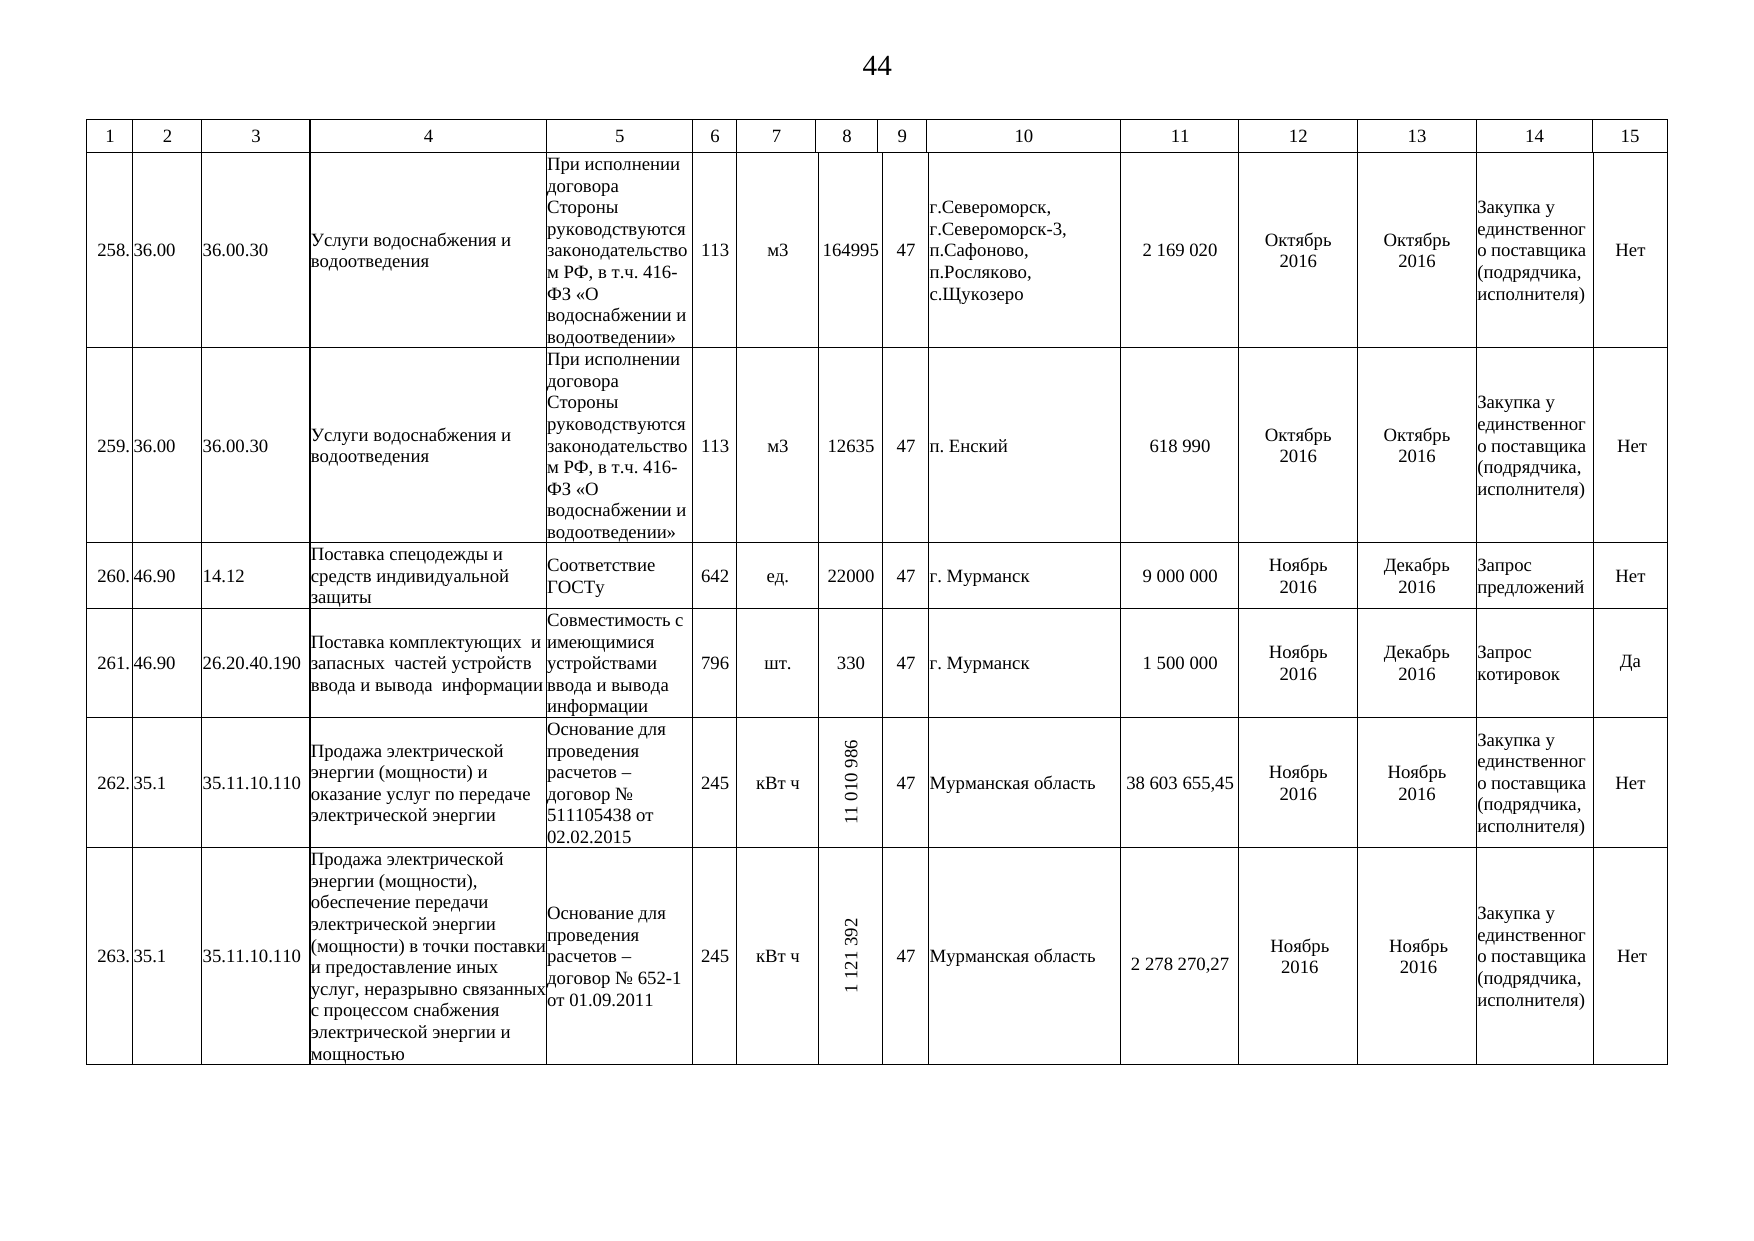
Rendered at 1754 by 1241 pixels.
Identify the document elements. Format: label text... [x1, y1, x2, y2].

table_header 14 [1477, 120, 1592, 152]
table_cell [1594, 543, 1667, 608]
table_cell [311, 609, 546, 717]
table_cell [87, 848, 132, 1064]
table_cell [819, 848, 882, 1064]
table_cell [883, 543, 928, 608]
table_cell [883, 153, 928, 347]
table_header 2 [133, 120, 201, 152]
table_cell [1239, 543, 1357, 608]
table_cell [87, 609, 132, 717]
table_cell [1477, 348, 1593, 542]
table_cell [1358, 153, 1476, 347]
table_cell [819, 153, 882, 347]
table_header 9 [878, 120, 926, 152]
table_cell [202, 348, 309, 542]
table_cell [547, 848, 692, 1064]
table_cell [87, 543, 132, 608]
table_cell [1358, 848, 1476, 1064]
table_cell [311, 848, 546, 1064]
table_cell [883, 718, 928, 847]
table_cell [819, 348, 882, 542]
table_header 13 [1358, 120, 1476, 152]
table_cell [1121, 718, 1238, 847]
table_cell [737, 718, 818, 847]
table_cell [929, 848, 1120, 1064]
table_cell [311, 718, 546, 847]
table_header 10 [927, 120, 1120, 152]
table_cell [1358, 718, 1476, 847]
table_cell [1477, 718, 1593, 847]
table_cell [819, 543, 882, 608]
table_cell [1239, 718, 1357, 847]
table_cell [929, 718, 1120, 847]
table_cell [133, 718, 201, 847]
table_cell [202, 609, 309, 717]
table_header 3 [202, 120, 309, 152]
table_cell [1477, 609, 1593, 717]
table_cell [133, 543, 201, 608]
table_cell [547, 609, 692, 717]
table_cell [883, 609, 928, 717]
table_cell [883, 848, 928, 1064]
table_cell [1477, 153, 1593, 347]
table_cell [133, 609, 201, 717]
table_header 11 [1121, 120, 1238, 152]
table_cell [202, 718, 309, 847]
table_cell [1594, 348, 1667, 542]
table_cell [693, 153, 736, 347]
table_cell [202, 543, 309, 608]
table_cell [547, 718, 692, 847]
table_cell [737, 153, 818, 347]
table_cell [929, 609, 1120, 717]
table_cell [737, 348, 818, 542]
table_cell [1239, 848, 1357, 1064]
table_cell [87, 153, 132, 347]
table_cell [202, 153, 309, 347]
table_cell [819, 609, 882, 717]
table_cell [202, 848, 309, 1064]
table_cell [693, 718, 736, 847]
table_header 12 [1239, 120, 1357, 152]
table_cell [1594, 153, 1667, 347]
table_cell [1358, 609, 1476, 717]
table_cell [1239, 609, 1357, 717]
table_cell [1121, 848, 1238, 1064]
table_header 5 [547, 120, 692, 152]
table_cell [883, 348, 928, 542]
table_header 15 [1593, 120, 1667, 152]
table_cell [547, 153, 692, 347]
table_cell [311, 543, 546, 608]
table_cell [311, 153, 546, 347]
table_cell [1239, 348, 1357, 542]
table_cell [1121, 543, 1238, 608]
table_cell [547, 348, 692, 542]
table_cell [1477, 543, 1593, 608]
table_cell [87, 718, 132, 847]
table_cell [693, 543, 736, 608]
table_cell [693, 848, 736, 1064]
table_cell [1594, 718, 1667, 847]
table_header 1 [87, 120, 132, 152]
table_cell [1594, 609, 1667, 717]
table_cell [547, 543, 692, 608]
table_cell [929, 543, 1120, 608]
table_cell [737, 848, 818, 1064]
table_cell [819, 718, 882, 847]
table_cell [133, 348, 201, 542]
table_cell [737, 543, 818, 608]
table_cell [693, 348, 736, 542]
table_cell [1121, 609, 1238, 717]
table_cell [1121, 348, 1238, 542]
table_header 8 [816, 120, 877, 152]
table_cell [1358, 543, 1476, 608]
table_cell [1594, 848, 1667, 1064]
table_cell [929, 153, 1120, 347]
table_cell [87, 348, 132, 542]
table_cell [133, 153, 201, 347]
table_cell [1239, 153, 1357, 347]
table_header 7 [737, 120, 815, 152]
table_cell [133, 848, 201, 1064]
table_header 6 [693, 120, 736, 152]
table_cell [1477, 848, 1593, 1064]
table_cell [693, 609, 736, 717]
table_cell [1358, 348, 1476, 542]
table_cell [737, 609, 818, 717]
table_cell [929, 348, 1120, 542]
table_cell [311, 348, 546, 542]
table_header 4 [311, 120, 546, 152]
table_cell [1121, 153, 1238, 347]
